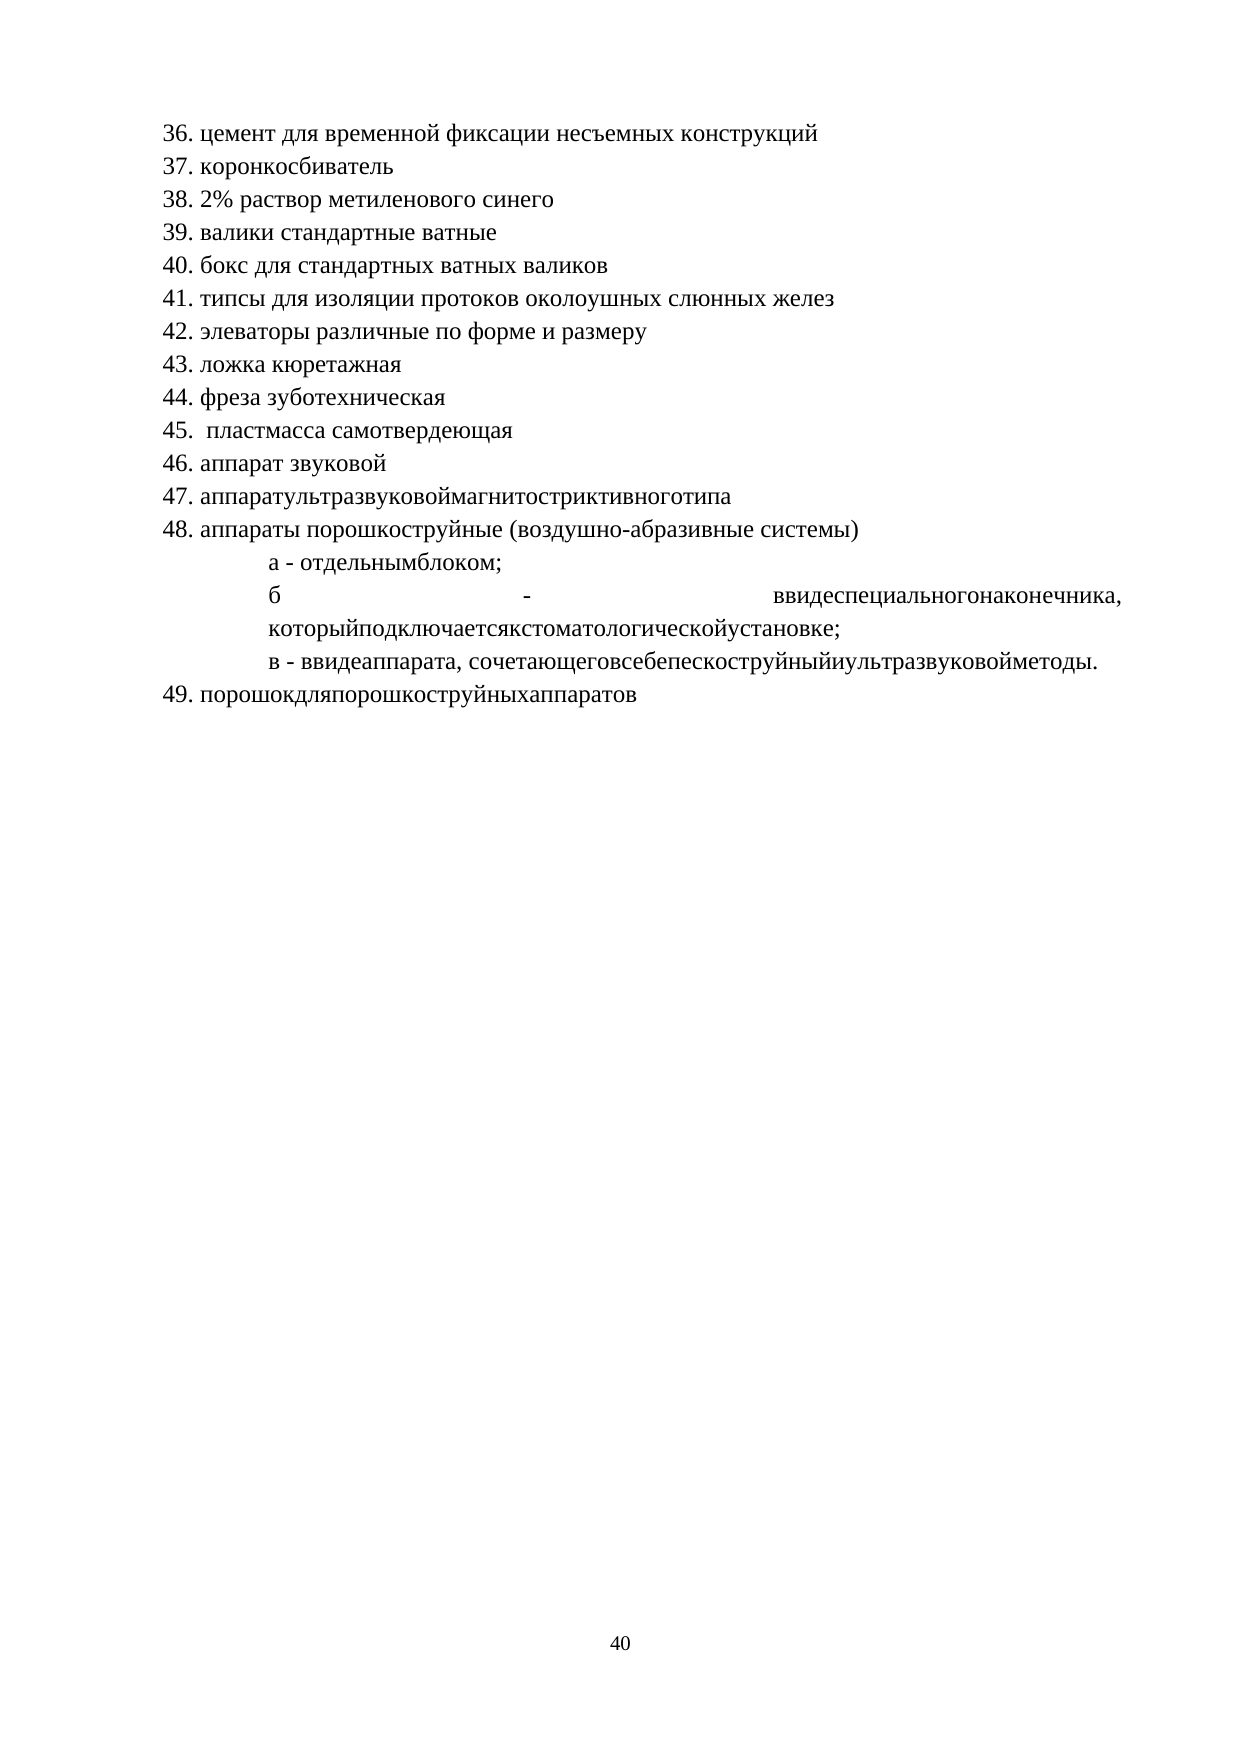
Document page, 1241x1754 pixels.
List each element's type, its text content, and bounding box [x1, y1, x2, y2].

list 2% раствор метиленового синего [162, 184, 1122, 213]
list фреза зуботехническая [162, 382, 1122, 411]
list аппаратультразвуковоймагнитостриктивноготипа [162, 481, 1122, 510]
list в - ввидеаппарата, сочетающеговсебепескоструйныйиультразвуковойметоды. [268, 646, 1122, 675]
list коронкосбиватель [162, 151, 1122, 180]
list бокс для стандартных ватных валиков [162, 250, 1122, 279]
list валики стандартные ватные [162, 217, 1122, 246]
list типсы для изоляции протоков околоушных слюнных желез [162, 283, 1122, 312]
list а - отдельнымблоком; [268, 547, 1122, 576]
list аппарат звуковой [162, 448, 1122, 477]
list пластмасса самотвердеющая [162, 415, 1122, 444]
list цемент для временной фиксации несъемных конструкций [162, 118, 1122, 147]
list элеваторы различные по форме и размеру [162, 316, 1122, 345]
list порошокдляпорошкоструйныхаппаратов [162, 679, 1122, 708]
list аппараты порошкоструйные (воздушно-абразивные системы) [162, 514, 1122, 543]
list б - ввидеспециальногонаконечника, которыйподключаетсякстоматологическойустановке; [268, 580, 1122, 642]
list ложка кюретажная [162, 349, 1122, 378]
